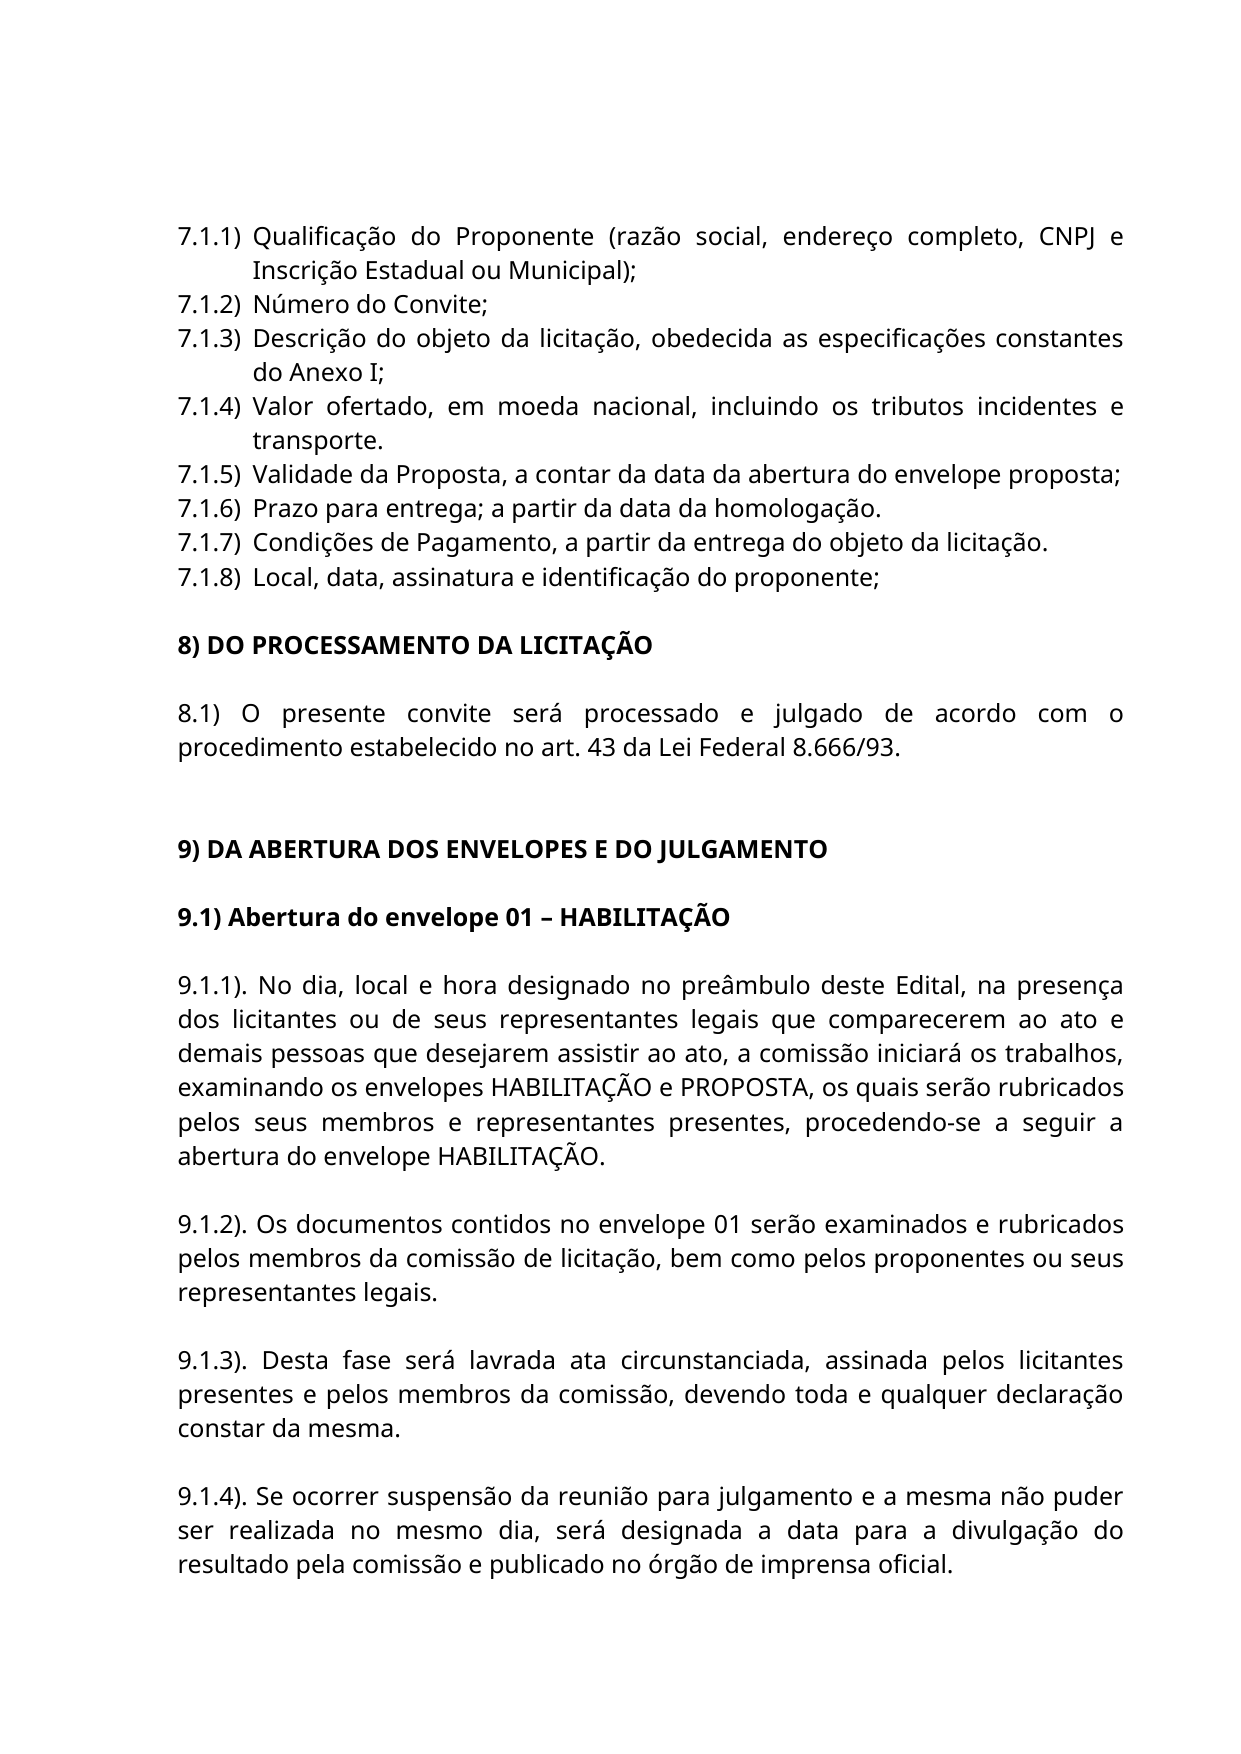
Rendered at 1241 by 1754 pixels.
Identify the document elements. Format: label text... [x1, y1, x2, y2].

text 9.1.4). Se ocorrer suspensão da reunião para julgamento e a mesma não puder ser realizada no mesmo dia, será designada a data para a divulgação do resultado pela comissão e publicado no órgão de imprensa oficial. [177, 1479, 1125, 1581]
list Valor ofertado, em moeda nacional, incluindo os tributos incidentes e transporte. [177, 389, 1125, 457]
list Condições de Pagamento, a partir da entrega do objeto da licitação. [177, 525, 1125, 559]
list Número do Convite; [177, 287, 1125, 321]
text 9.1) Abertura do envelope 01 – HABILITAÇÃO [177, 900, 1125, 934]
text 9) DA ABERTURA DOS ENVELOPES E DO JULGAMENTO [177, 832, 1125, 866]
list Qualificação do Proponente (razão social, endereço completo, CNPJ e Inscrição Estadual ou Municipal); [177, 218, 1125, 287]
list Validade da Proposta, a contar da data da abertura do envelope proposta; [177, 457, 1125, 491]
list Prazo para entrega; a partir da data da homologação. [177, 491, 1125, 525]
list Descrição do objeto da licitação, obedecida as especificações constantes do Anexo I; [177, 321, 1125, 389]
text 9.1.1). No dia, local e hora designado no preâmbulo deste Edital, na presença dos licitantes ou de seus representantes legais que comparecerem ao ato e demais pessoas que desejarem assistir ao ato, a comissão iniciará os trabalhos, examinando os envelopes HABILITAÇÃO e PROPOSTA, os quais serão rubricados pelos seus membros e representantes presentes, procedendo-se a seguir a abertura do envelope HABILITAÇÃO. [177, 968, 1125, 1172]
text 8) DO PROCESSAMENTO DA LICITAÇÃO [177, 627, 1125, 661]
text 8.1) O presente convite será processado e julgado de acordo com o procedimento estabelecido no art. 43 da Lei Federal 8.666/93. [177, 695, 1125, 763]
text 9.1.3). Desta fase será lavrada ata circunstanciada, assinada pelos licitantes presentes e pelos membros da comissão, devendo toda e qualquer declaração constar da mesma. [177, 1343, 1125, 1445]
text 9.1.2). Os documentos contidos no envelope 01 serão examinados e rubricados pelos membros da comissão de licitação, bem como pelos proponentes ou seus representantes legais. [177, 1206, 1125, 1308]
list Local, data, assinatura e identificação do proponente; [177, 559, 1125, 593]
